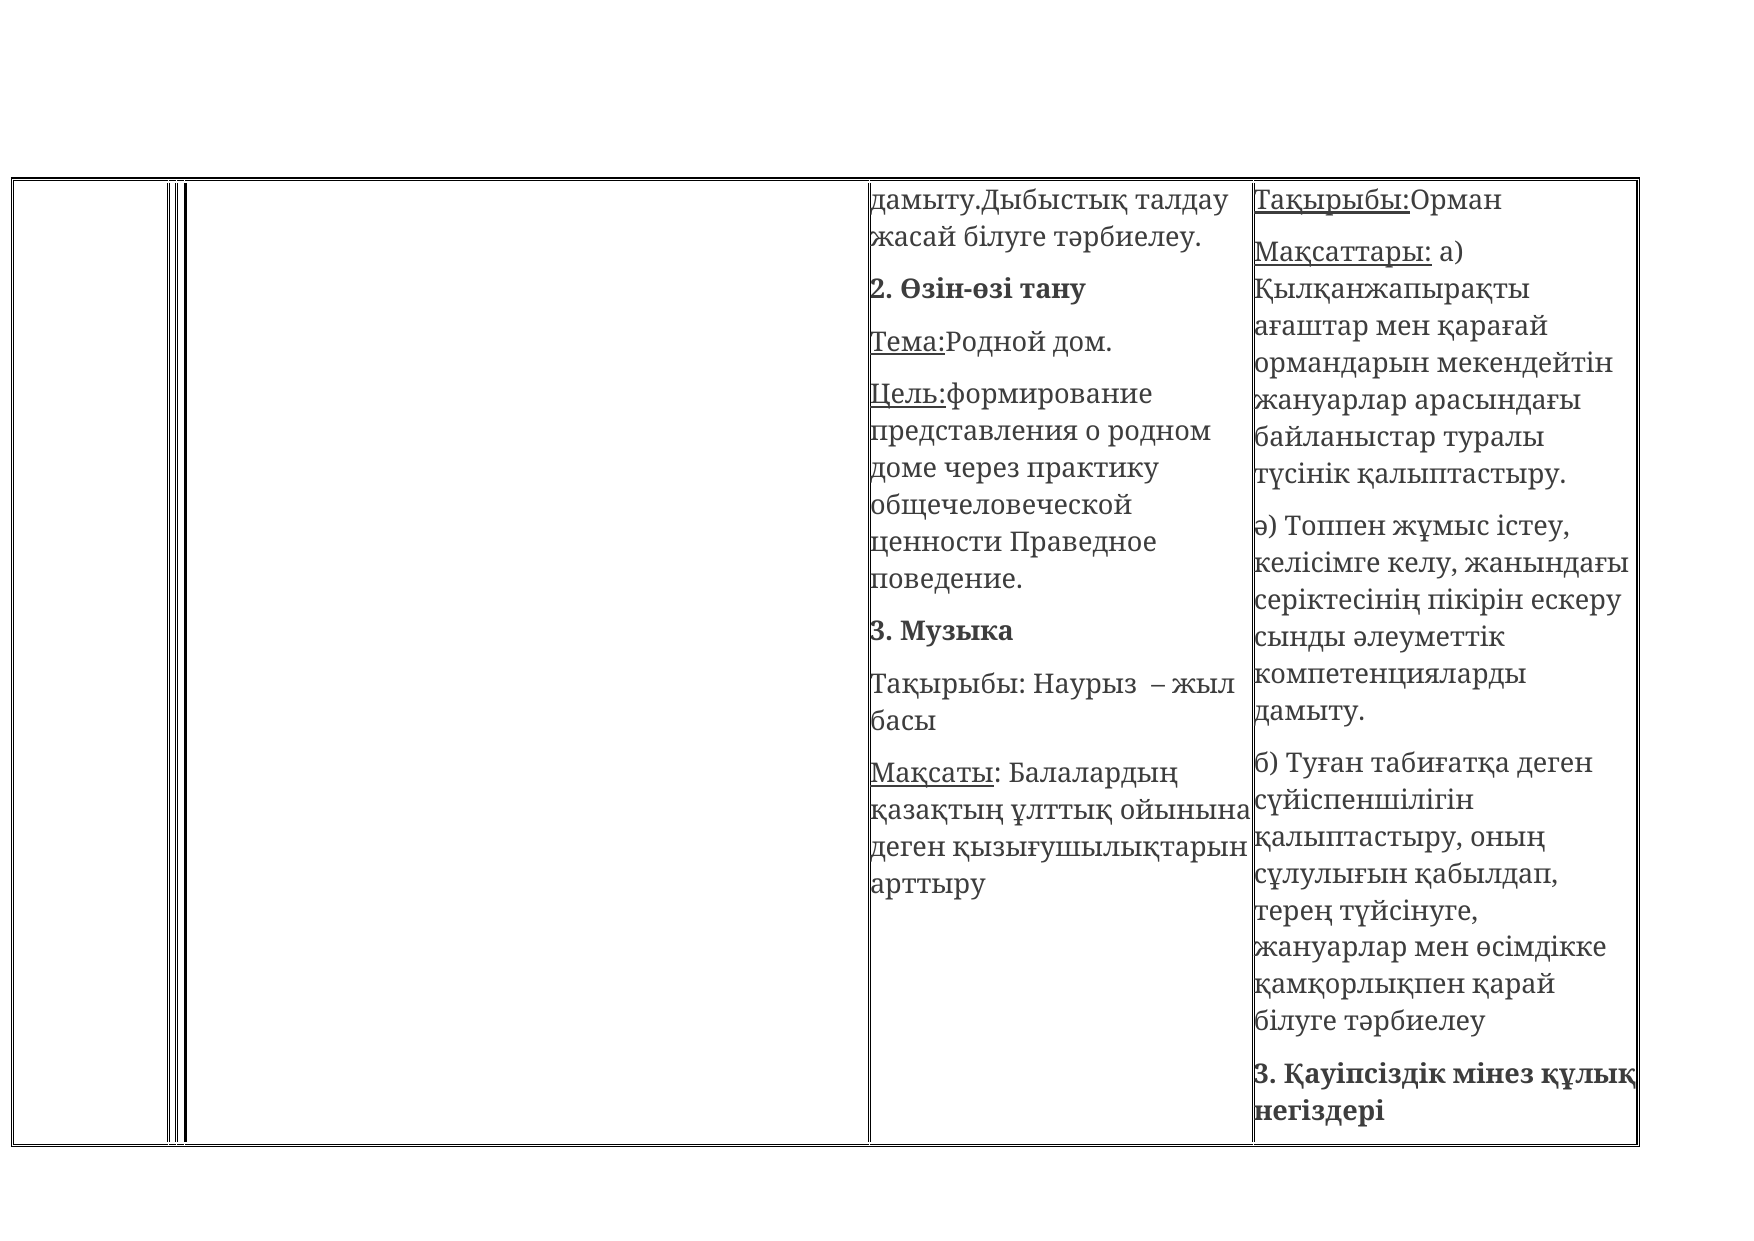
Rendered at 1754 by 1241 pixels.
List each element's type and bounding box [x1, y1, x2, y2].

table_cell [185, 181, 870, 1143]
table_cell [177, 179, 185, 1143]
table_cell [14, 181, 168, 1143]
table_cell [1254, 181, 1636, 1143]
table_cell [169, 181, 177, 1143]
table_cell [870, 181, 1253, 1143]
